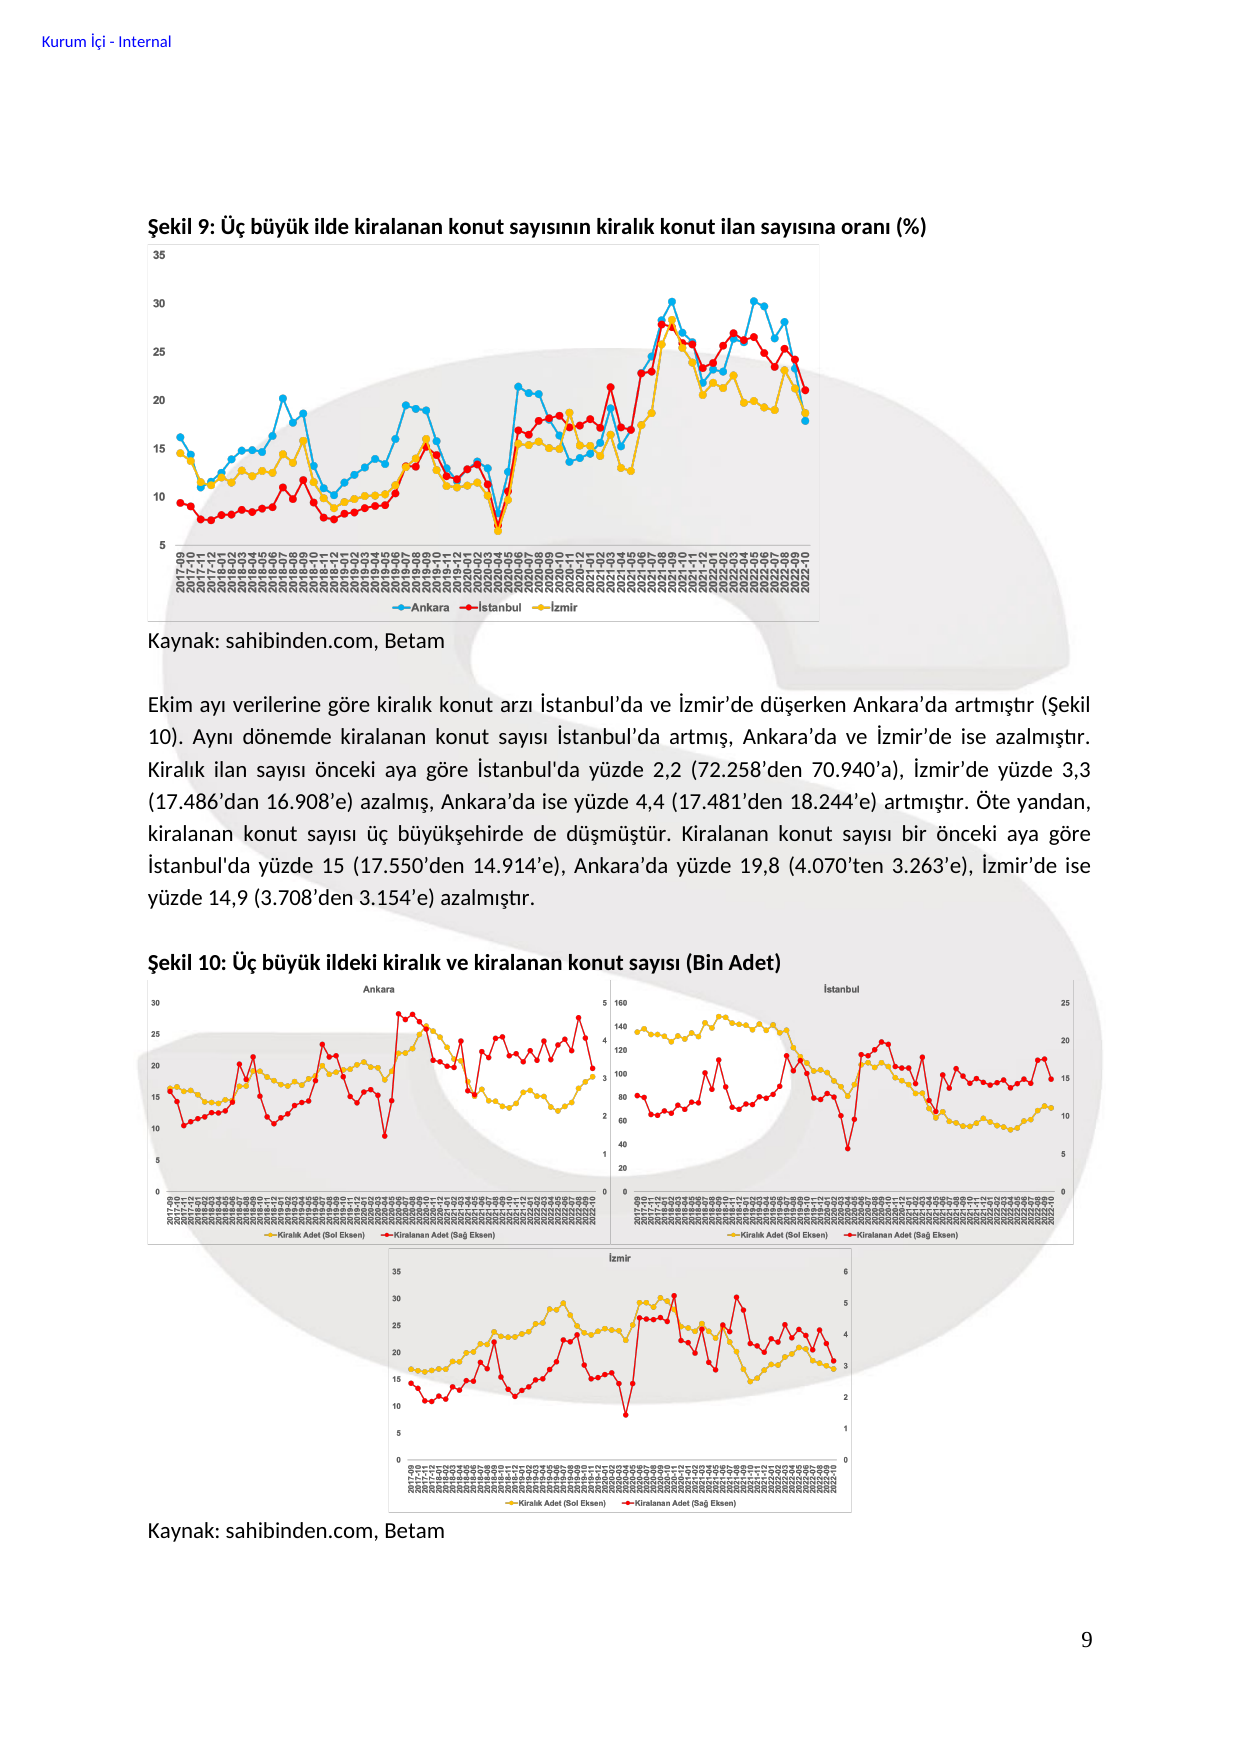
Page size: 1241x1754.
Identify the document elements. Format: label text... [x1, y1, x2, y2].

text Şekil 10: Üç büyük ildeki kiralık ve kiralanan konut sayısı (Bin Adet) [148, 948, 1093, 976]
text Kaynak: sahibinden.com, Betam [148, 626, 1093, 654]
text Şekil 9: Üç büyük ilde kiralanan konut sayısının kiralık konut ilan sayısına oranı (%) [148, 212, 1093, 240]
text Kaynak: sahibinden.com, Betam [148, 1517, 1093, 1545]
text Ekim ayı verilerine göre kiralık konut arzı İstanbul’da ve İzmir’de düşerken Ankara’da artmıştır (Şekil 10). Aynı dönemde kiralanan konut sayısı İstanbul’da artmış, Ankara’da ve İzmir’de ise azalmıştır. Kiralık ilan sayısı önceki aya göre İstanbul'da yüzde 2,2 (72.258’den 70.940’a), İzmir’de yüzde 3,3 (17.486’dan 16.908’e) azalmış, Ankara’da ise yüzde 4,4 (17.481’den 18.244’e) artmıştır. Öte yandan, kiralanan konut sayısı üç büyükşehirde de düşmüştür. Kiralanan konut sayısı bir önceki aya göre İstanbul'da yüzde 15 (17.550’den 14.914’e), Ankara’da yüzde 19,8 (4.070’ten 3.263’e), İzmir’de ise yüzde 14,9 (3.708’den 3.154’e) azalmıştır. [148, 690, 1093, 911]
picture [133, 244, 1106, 1513]
